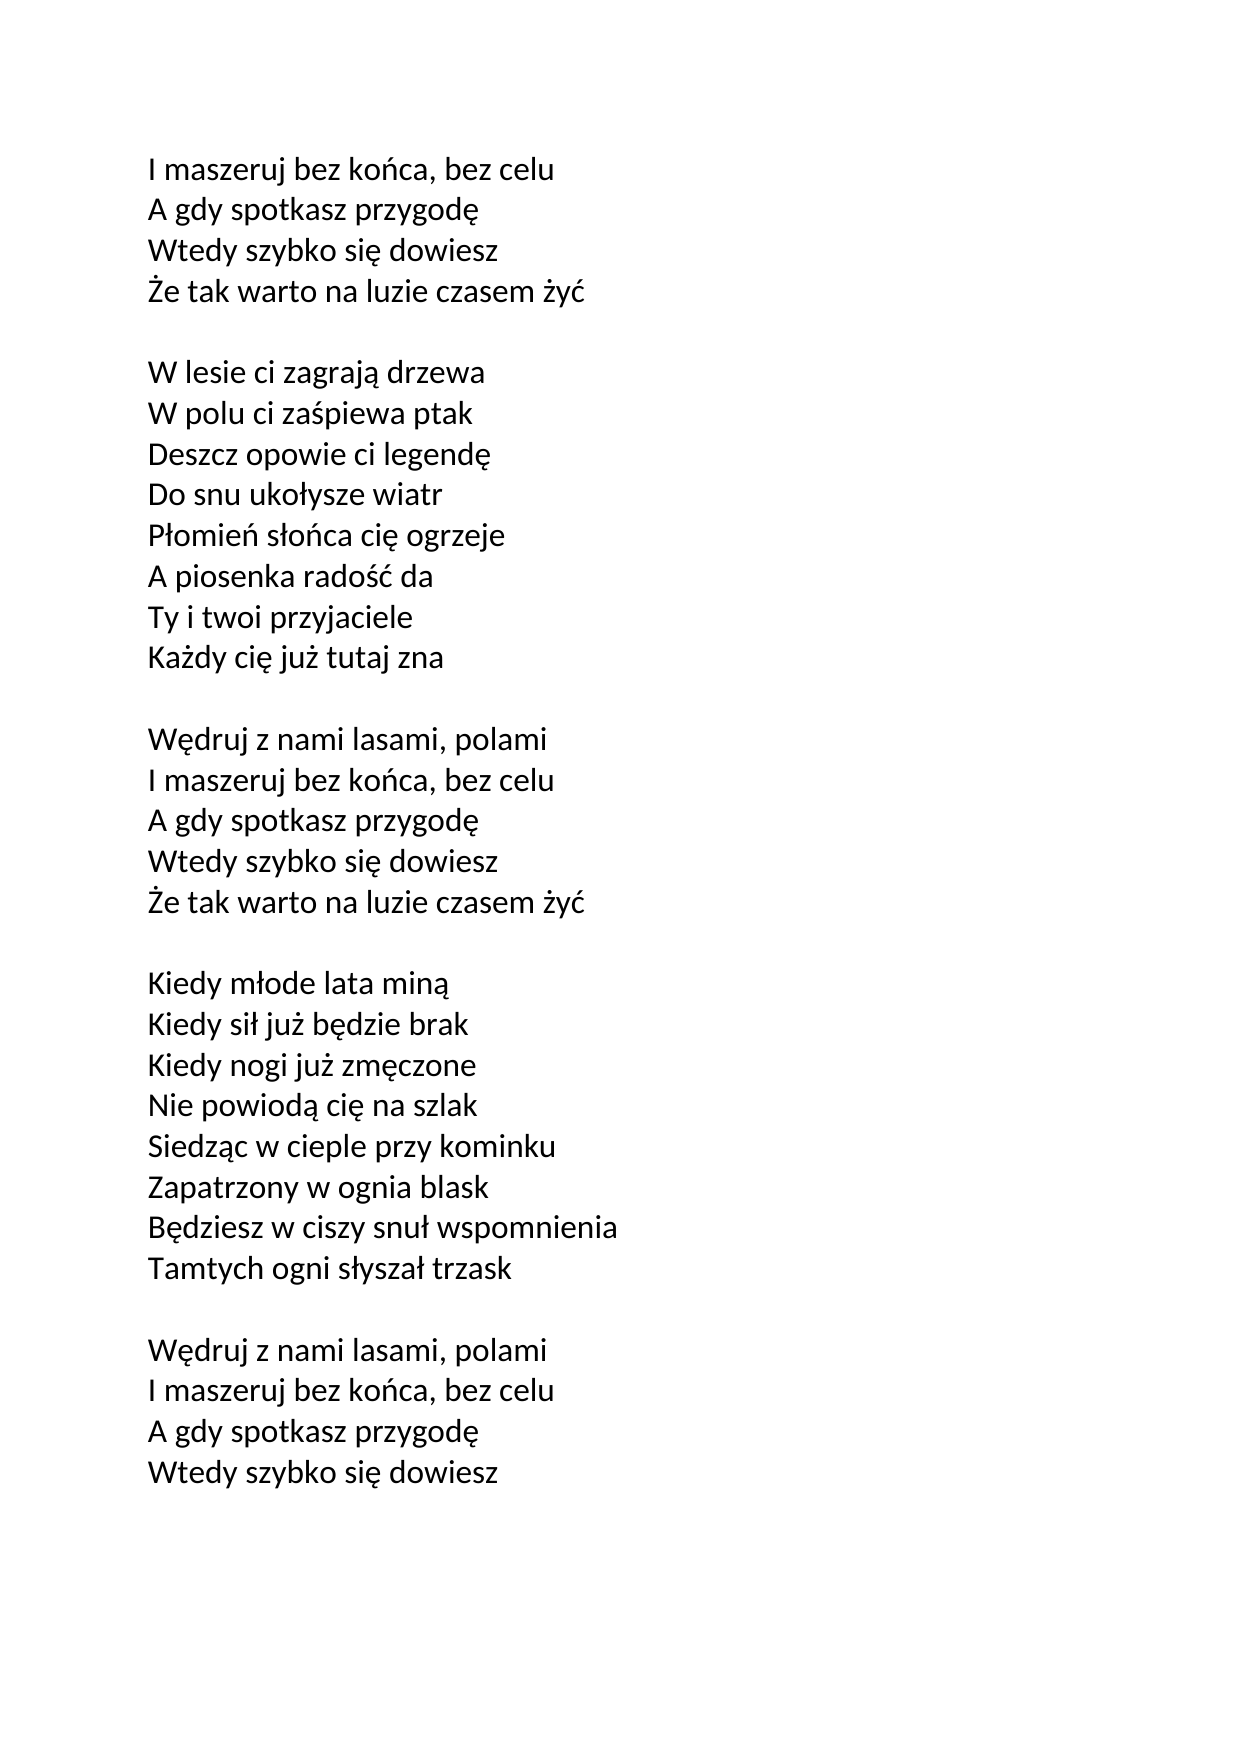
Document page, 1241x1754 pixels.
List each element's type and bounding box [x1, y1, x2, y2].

text [148, 148, 1093, 1492]
